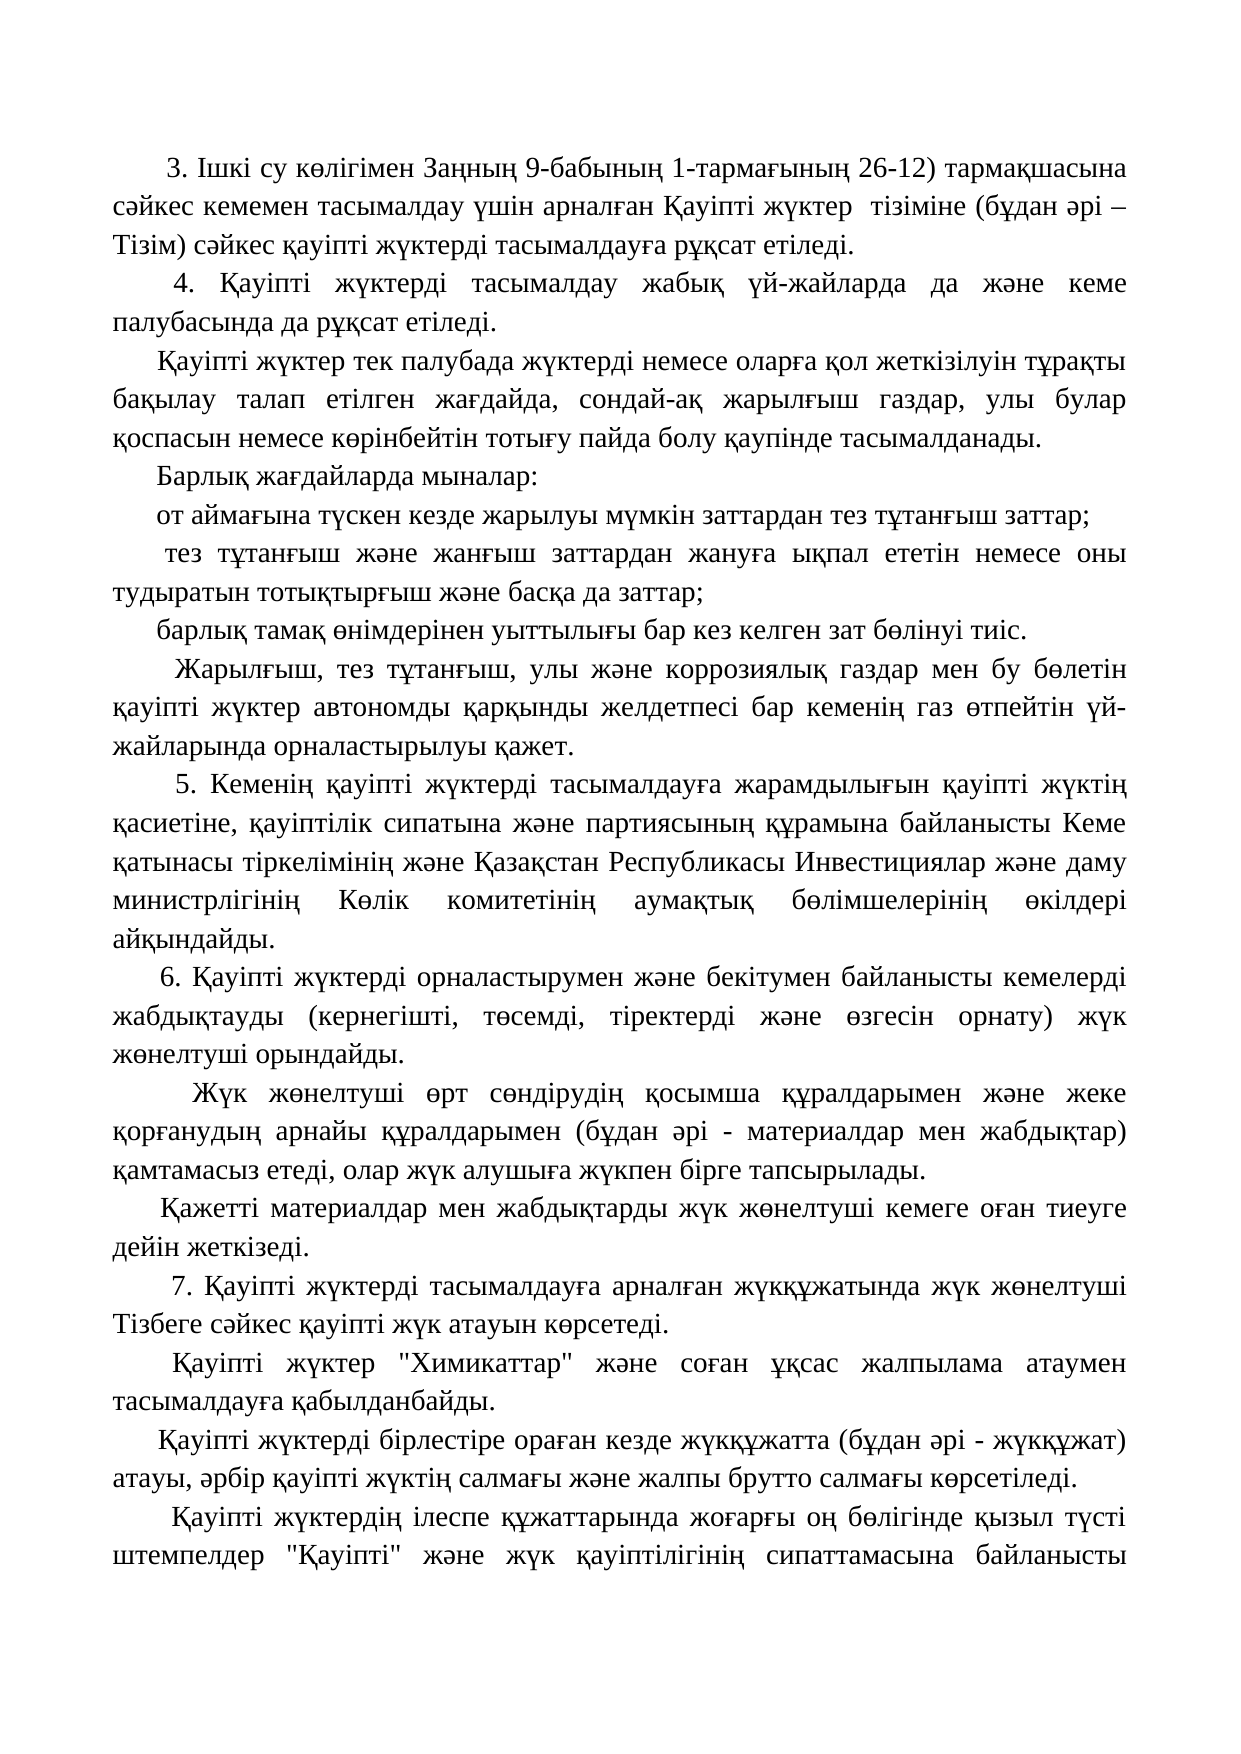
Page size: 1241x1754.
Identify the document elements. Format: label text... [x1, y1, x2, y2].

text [112, 1499, 1128, 1571]
text Қауіпті жүктерді бірлестіре ораған кезде жүкқұжатта (бұдан әрі - жүкқұжат) атауы, әрбір қауіпті жүктің салмағы және жалпы брутто салмағы көрсетіледі. [112, 1422, 1128, 1494]
text Жүк жөнелтуші өрт сөндірудің қосымша құралдарымен және жеке қорғанудың арнайы құралдарымен (бұдан әрі - материалдар мен жабдықтар) қамтамасыз етеді, олар жүк алушыға жүкпен бірге тапсырылады. [112, 1075, 1128, 1186]
text от аймағына түскен кезде жарылуы мүмкін заттардан тез тұтанғыш заттар; [112, 497, 1128, 530]
text 6. Қауіпті жүктерді орналастырумен және бекітумен байланысты кемелерді жабдықтауды (кернегішті, төсемді, тіректерді және өзгесін орнату) жүк жөнелтуші орындайды. [112, 959, 1128, 1070]
text Қауіпті жүктер "Химикаттар" және соған ұқсас жалпылама атаумен тасымалдауға қабылданбайды. [112, 1345, 1128, 1417]
text 5. Кеменің қауіпті жүктерді тасымалдауға жарамдылығын қауіпті жүктің қасиетіне, қауіптілік сипатына және партиясының құрамына байланысты Кеме қатынасы тіркелімінің және Қазақстан Республикасы Инвестициялар және даму министрлігінің Көлік комитетінің аумақтық бөлімшелерінің өкілдері айқындайды. [112, 767, 1128, 954]
text 4. Қауіпті жүктерді тасымалдау жабық үй-жайларда да және кеме палубасында да рұқсат етіледі. [112, 266, 1128, 338]
text барлық тамақ өнімдерінен уыттылығы бар кез келген зат бөлінуі тиіс. [112, 612, 1128, 646]
text 3. Ішкі су көлігімен Заңның 9-бабының 1-тармағының 26-12) тармақшасына сәйкес кемемен тасымалдау үшін арналған Қауіпті жүктер тізіміне (бұдан әрі – Тізім) сәйкес қауіпті жүктерді тасымалдауға рұқсат етіледі. [112, 150, 1128, 261]
text 7. Қауіпті жүктерді тасымалдауға арналған жүкқұжатында жүк жөнелтуші Тізбеге сәйкес қауіпті жүк атауын көрсетеді. [112, 1268, 1128, 1340]
text Жарылғыш, тез тұтанғыш, улы және коррозиялық газдар мен бу бөлетін қауіпті жүктер автономды қарқынды желдетпесі бар кеменің газ өтпейтін үй-жайларында орналастырылуы қажет. [112, 651, 1128, 762]
text Барлық жағдайларда мыналар: [112, 458, 1128, 492]
text Қауіпті жүктер тек палубада жүктерді немесе оларға қол жеткізілуін тұрақты бақылау талап етілген жағдайда, сондай-ақ жарылғыш газдар, улы булар қоспасын немесе көрінбейтін тотығу пайда болу қаупінде тасымалданады. [112, 343, 1128, 453]
text Қажетті материалдар мен жабдықтарды жүк жөнелтуші кемеге оған тиеуге дейін жеткізеді. [112, 1191, 1128, 1263]
text тез тұтанғыш және жанғыш заттардан жануға ықпал ететін немесе оны тудыратын тотықтырғыш және басқа да заттар; [112, 535, 1128, 607]
